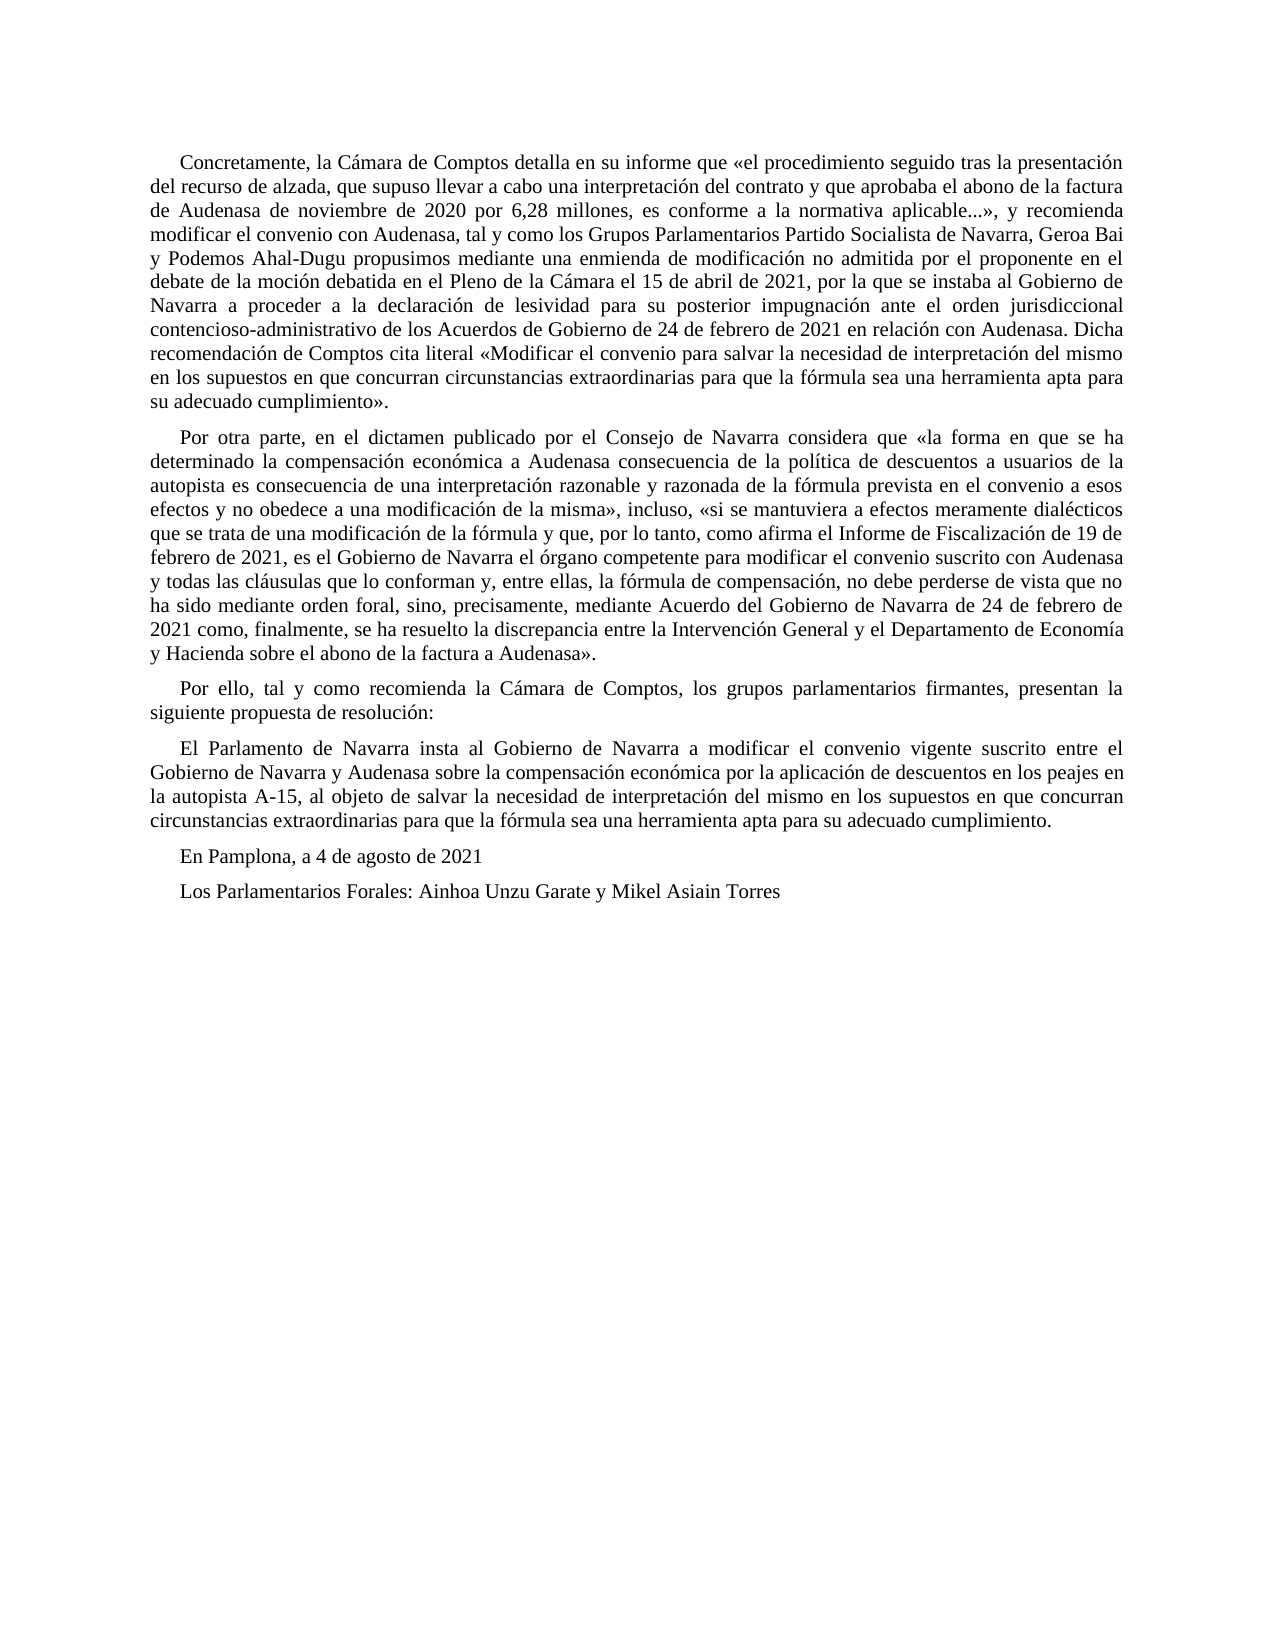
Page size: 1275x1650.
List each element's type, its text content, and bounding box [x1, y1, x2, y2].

text Por ello, tal y como recomienda la Cámara de Comptos, los grupos parlamentarios firmantes, presentan la siguiente propuesta de resolución: [150, 677, 1125, 724]
text Los Parlamentarios Forales: Ainhoa Unzu Garate y Mikel Asiain Torres [150, 880, 1125, 904]
text En Pamplona, a 4 de agosto de 2021 [150, 844, 1125, 868]
text Por otra parte, en el dictamen publicado por el Consejo de Navarra considera que «la forma en que se ha determinado la compensación económica a Audenasa consecuencia de la política de descuentos a usuarios de la autopista es consecuencia de una interpretación razonable y razonada de la fórmula prevista en el convenio a esos efectos y no obedece a una modificación de la misma», incluso, «si se mantuviera a efectos meramente dialécticos que se trata de una modificación de la fórmula y que, por lo tanto, como afirma el Informe de Fiscalización de 19 de febrero de 2021, es el Gobierno de Navarra el órgano competente para modificar el convenio suscrito con Audenasa y todas las cláusulas que lo conforman y, entre ellas, la fórmula de compensación, no debe perderse de vista que no ha sido mediante orden foral, sino, precisamente, mediante Acuerdo del Gobierno de Navarra de 24 de febrero de 2021 como, finalmente, se ha resuelto la discrepancia entre la Intervención General y el Departamento de Economía y Hacienda sobre el abono de la factura a Audenasa». [150, 425, 1125, 665]
text Concretamente, la Cámara de Comptos detalla en su informe que «el procedimiento seguido tras la presentación del recurso de alzada, que supuso llevar a cabo una interpretación del contrato y que aprobaba el abono de la factura de Audenasa de noviembre de 2020 por 6,28 millones, es conforme a la normativa aplicable...», y recomienda modificar el convenio con Audenasa, tal y como los Grupos Parlamentarios Partido Socialista de Navarra, Geroa Bai y Podemos Ahal-Dugu propusimos mediante una enmienda de modificación no admitida por el proponente en el debate de la moción debatida en el Pleno de la Cámara el 15 de abril de 2021, por la que se instaba al Gobierno de Navarra a proceder a la declaración de lesividad para su posterior impugnación ante el orden jurisdiccional contencioso-administrativo de los Acuerdos de Gobierno de 24 de febrero de 2021 en relación con Audenasa. Dicha recomendación de Comptos cita literal «Modificar el convenio para salvar la necesidad de interpretación del mismo en los supuestos en que concurran circunstancias extraordinarias para que la fórmula sea una herramienta apta para su adecuado cumplimiento». [150, 150, 1125, 413]
text El Parlamento de Navarra insta al Gobierno de Navarra a modificar el convenio vigente suscrito entre el Gobierno de Navarra y Audenasa sobre la compensación económica por la aplicación de descuentos en los peajes en la autopista A-15, al objeto de salvar la necesidad de interpretación del mismo en los supuestos en que concurran circunstancias extraordinarias para que la fórmula sea una herramienta apta para su adecuado cumplimiento. [150, 736, 1125, 832]
